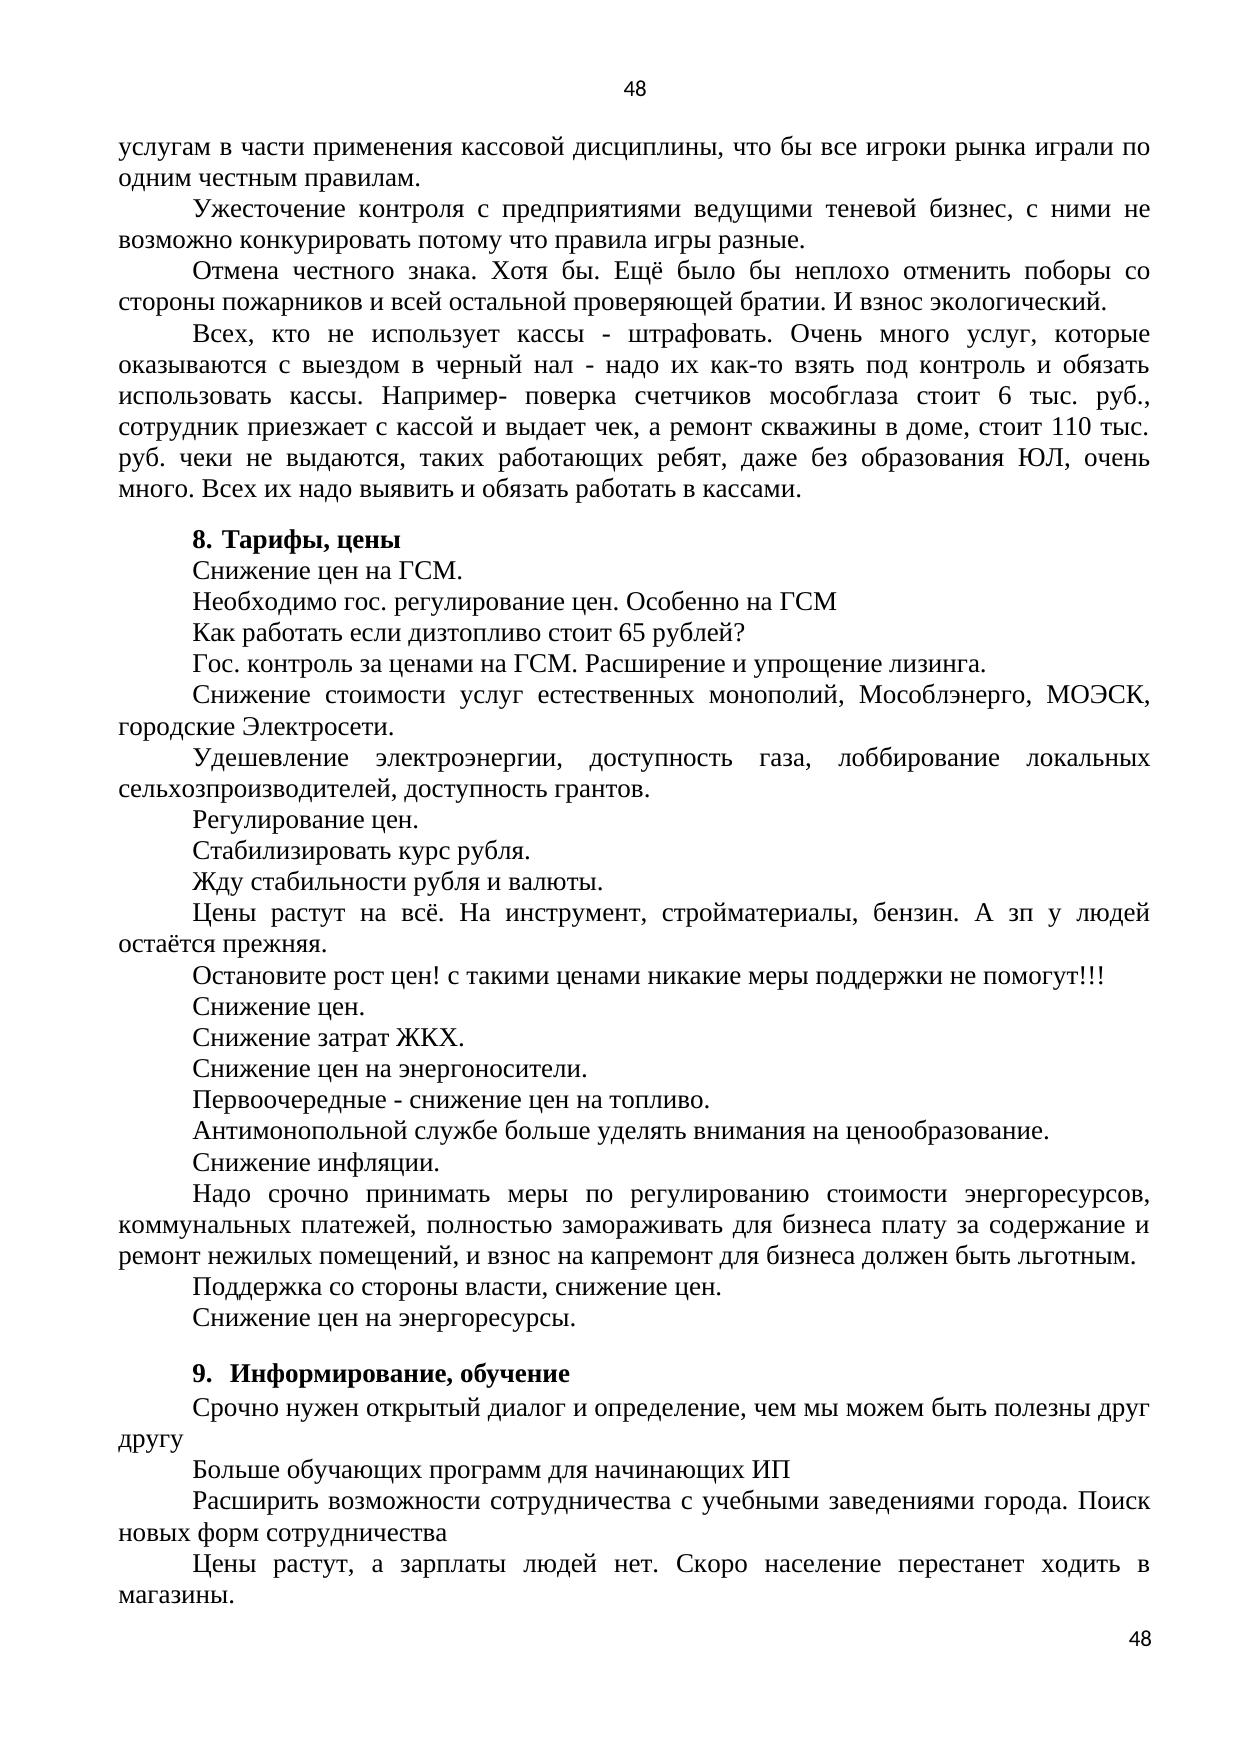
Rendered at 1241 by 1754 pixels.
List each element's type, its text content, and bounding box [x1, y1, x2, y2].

text Снижение затрат ЖКХ. [118, 1021, 1152, 1052]
text Как работать если дизтопливо стоит 65 рублей? [118, 616, 1152, 647]
text Расширить возможности сотрудничества с учебными заведениями города. Поиск новых форм сотрудничества [118, 1484, 1152, 1547]
text Снижение цен на ГСМ. [118, 554, 1152, 585]
text Снижение цен. [118, 990, 1152, 1021]
text Больше обучающих программ для начинающих ИП [118, 1453, 1152, 1484]
subtitle Тарифы, цены [118, 523, 1152, 554]
text Жду стабильности рубля и валюты. [118, 865, 1152, 896]
text Гос. контроль за ценами на ГСМ. Расширение и упрощение лизинга. [118, 647, 1152, 678]
text Остановите рост цен! с такими ценами никакие меры поддержки не помогут!!! [118, 959, 1152, 990]
text Всех, кто не использует кассы - штрафовать. Очень много услуг, которые оказываются с выездом в черный нал - надо их как-то взять под контроль и обязать использовать кассы. Например- поверка счетчиков мособглаза стоит 6 тыс. руб., сотрудник приезжает с кассой и выдает чек, а ремонт скважины в доме, стоит 110 тыс. руб. чеки не выдаются, таких работающих ребят, даже без образования ЮЛ, очень много. Всех их надо выявить и обязать работать в кассами. [118, 317, 1152, 503]
text Срочно нужен открытый диалог и определение, чем мы можем быть полезны друг другу [118, 1391, 1152, 1453]
subtitle Информирование, обучение [192, 1357, 1152, 1389]
text Снижение инфляции. [118, 1146, 1152, 1177]
text Первоочередные - снижение цен на топливо. [118, 1083, 1152, 1114]
text Цены растут на всё. На инструмент, стройматериалы, бензин. А зп у людей остаётся прежняя. [118, 896, 1152, 959]
text Ужесточение контроля с предприятиями ведущими теневой бизнес, с ними не возможно конкурировать потому что правила игры разные. [118, 192, 1152, 254]
text Надо срочно принимать меры по регулированию стоимости энергоресурсов, коммунальных платежей, полностью замораживать для бизнеса плату за содержание и ремонт нежилых помещений, и взнос на капремонт для бизнеса должен быть льготным. [118, 1177, 1152, 1270]
text Цены растут, а зарплаты людей нет. Скоро население перестанет ходить в магазины. [118, 1547, 1152, 1609]
text Необходимо гос. регулирование цен. Особенно на ГСМ [118, 585, 1152, 616]
text Снижение цен на энергоресурсы. [118, 1301, 1152, 1332]
text Снижение цен на энергоносители. [118, 1052, 1152, 1083]
text Поддержка со стороны власти, снижение цен. [118, 1270, 1152, 1301]
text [118, 130, 1152, 192]
text Снижение стоимости услуг естественных монополий, Мособлэнерго, МОЭСК, городские Электросети. [118, 678, 1152, 741]
text Регулирование цен. [118, 803, 1152, 834]
text Отмена честного знака. Хотя бы. Ещё было бы неплохо отменить поборы со стороны пожарников и всей остальной проверяющей братии. И взнос экологический. [118, 254, 1152, 317]
text Удешевление электроэнергии, доступность газа, лоббирование локальных сельхозпроизводителей, доступность грантов. [118, 741, 1152, 803]
text Стабилизировать курс рубля. [118, 834, 1152, 865]
text Антимонопольной службе больше уделять внимания на ценообразование. [118, 1114, 1152, 1146]
